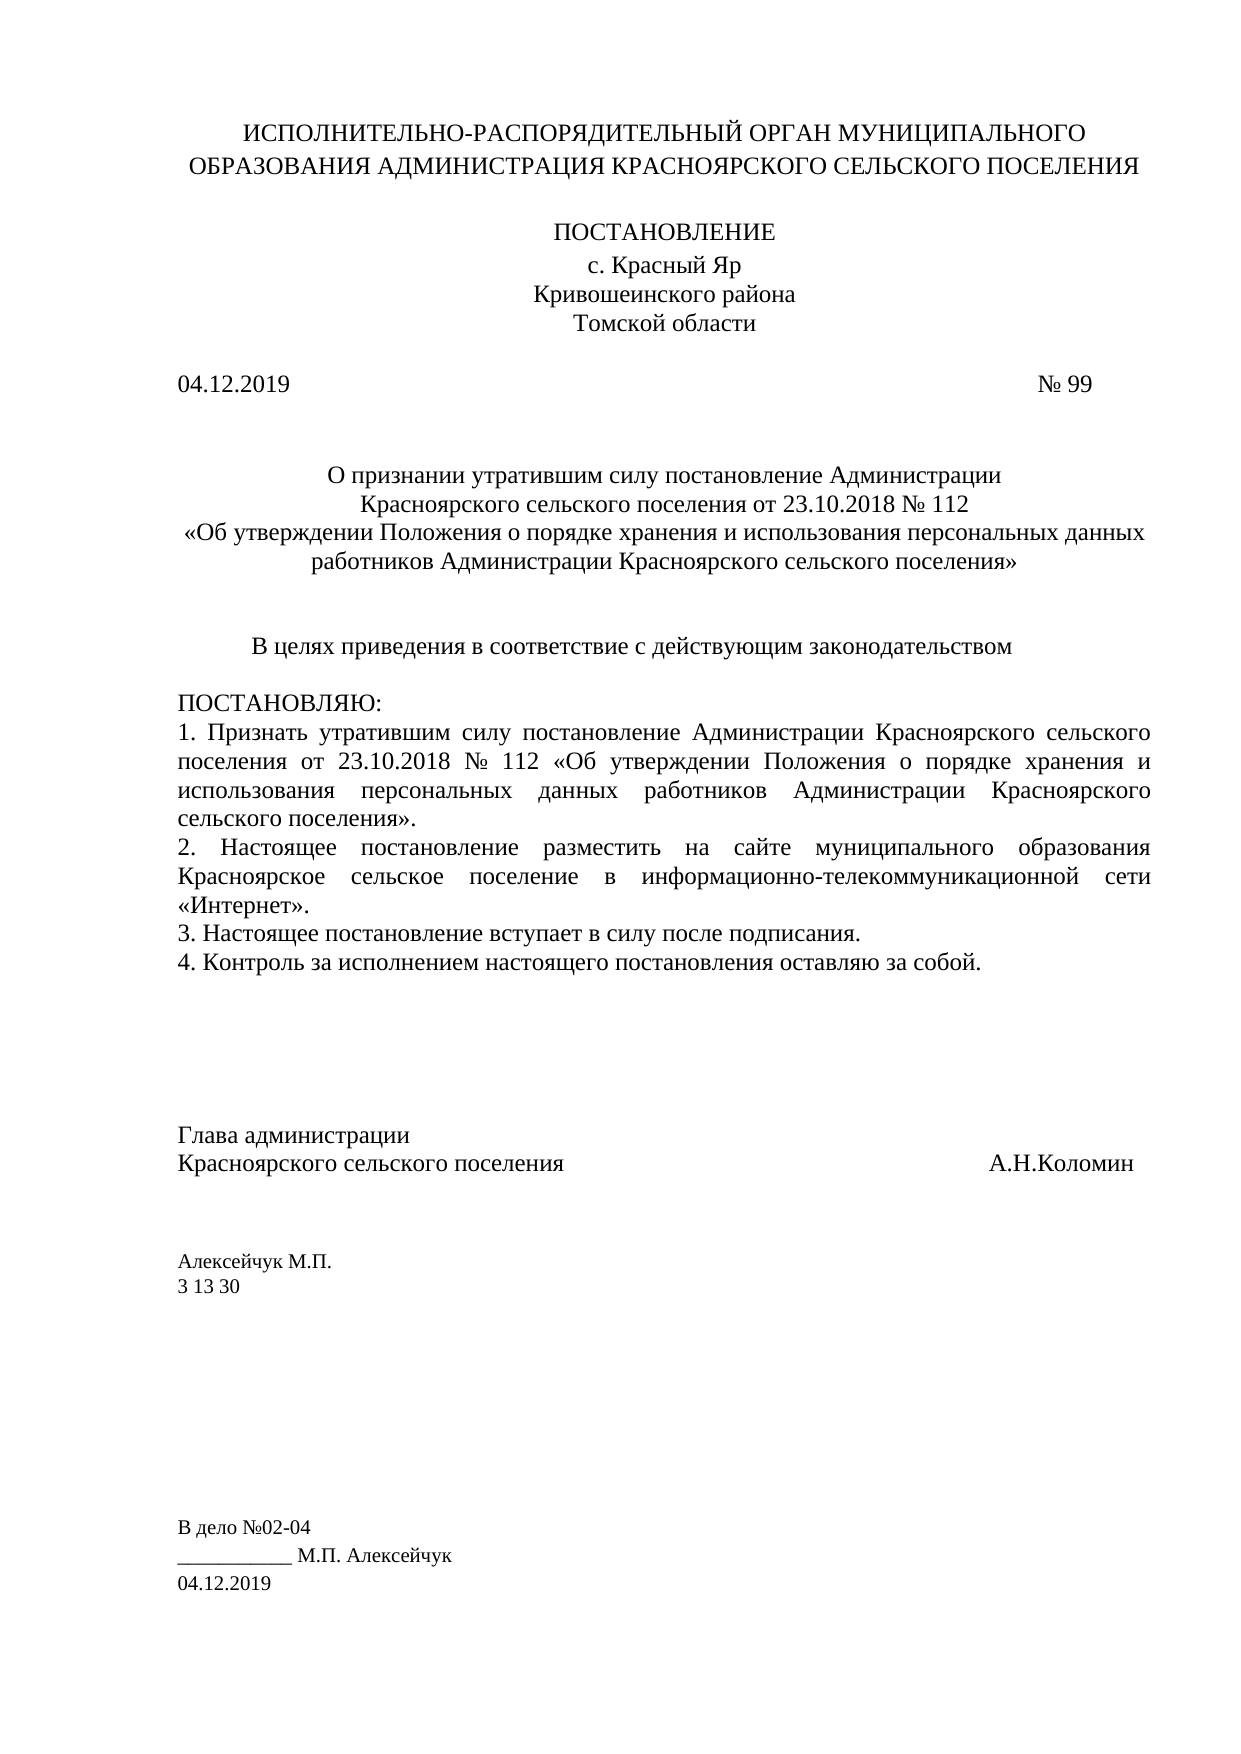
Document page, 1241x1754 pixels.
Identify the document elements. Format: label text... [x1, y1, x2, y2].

text 3. Настоящее постановление вступает в силу после подписания. [177, 918, 1152, 947]
text 4. Контроль за исполнением настоящего постановления оставляю за собой. [177, 947, 1152, 976]
text ___________ М.П. Алексейчук [177, 1542, 1152, 1567]
text 1. Признать утратившим силу постановление Администрации Красноярского сельского поселения от 23.10.2018 № 112 «Об утверждении Положения о порядке хранения и использования персональных данных работников Администрации Красноярского сельского поселения». [177, 717, 1152, 832]
text 2. Настоящее постановление разместить на сайте муниципального образования Красноярское сельское поселение в информационно-телекоммуникационной сети «Интернет». [177, 832, 1152, 918]
text О признании утратившим силу постановление Администрации [177, 460, 1152, 489]
text Кривошеинского района [177, 279, 1152, 308]
text ПОСТАНОВЛЯЮ: [177, 688, 1152, 717]
text «Об утверждении Положения о порядке хранения и использования персональных данных работников Администрации Красноярского сельского поселения» [177, 517, 1152, 575]
text 3 13 30 [177, 1273, 1152, 1298]
text Красноярского сельского поселения А.Н.Коломин [177, 1148, 1152, 1177]
text Алексейчук М.П. [177, 1249, 1152, 1273]
text ИСПОЛНИТЕЛЬНО-РАСПОРЯДИТЕЛЬНЫЙ ОРГАН МУНИЦИПАЛЬНОГО ОБРАЗОВАНИЯ АДМИНИСТРАЦИЯ КРАСНОЯРСКОГО СЕЛЬСКОГО ПОСЕЛЕНИЯ [177, 118, 1152, 180]
text 04.12.2019 [177, 1571, 1152, 1595]
text Томской области [177, 308, 1152, 336]
text В целях приведения в соответствие с действующим законодательством [177, 631, 1152, 660]
text 04.12.2019 № 99 [177, 369, 1152, 398]
text Красноярского сельского поселения от 23.10.2018 № 112 [177, 489, 1152, 517]
text ПОСТАНОВЛЕНИЕ [177, 217, 1152, 246]
text В дело №02-04 [177, 1515, 1152, 1539]
text с. Красный Яр [177, 250, 1152, 279]
text Глава администрации [177, 1120, 1152, 1148]
